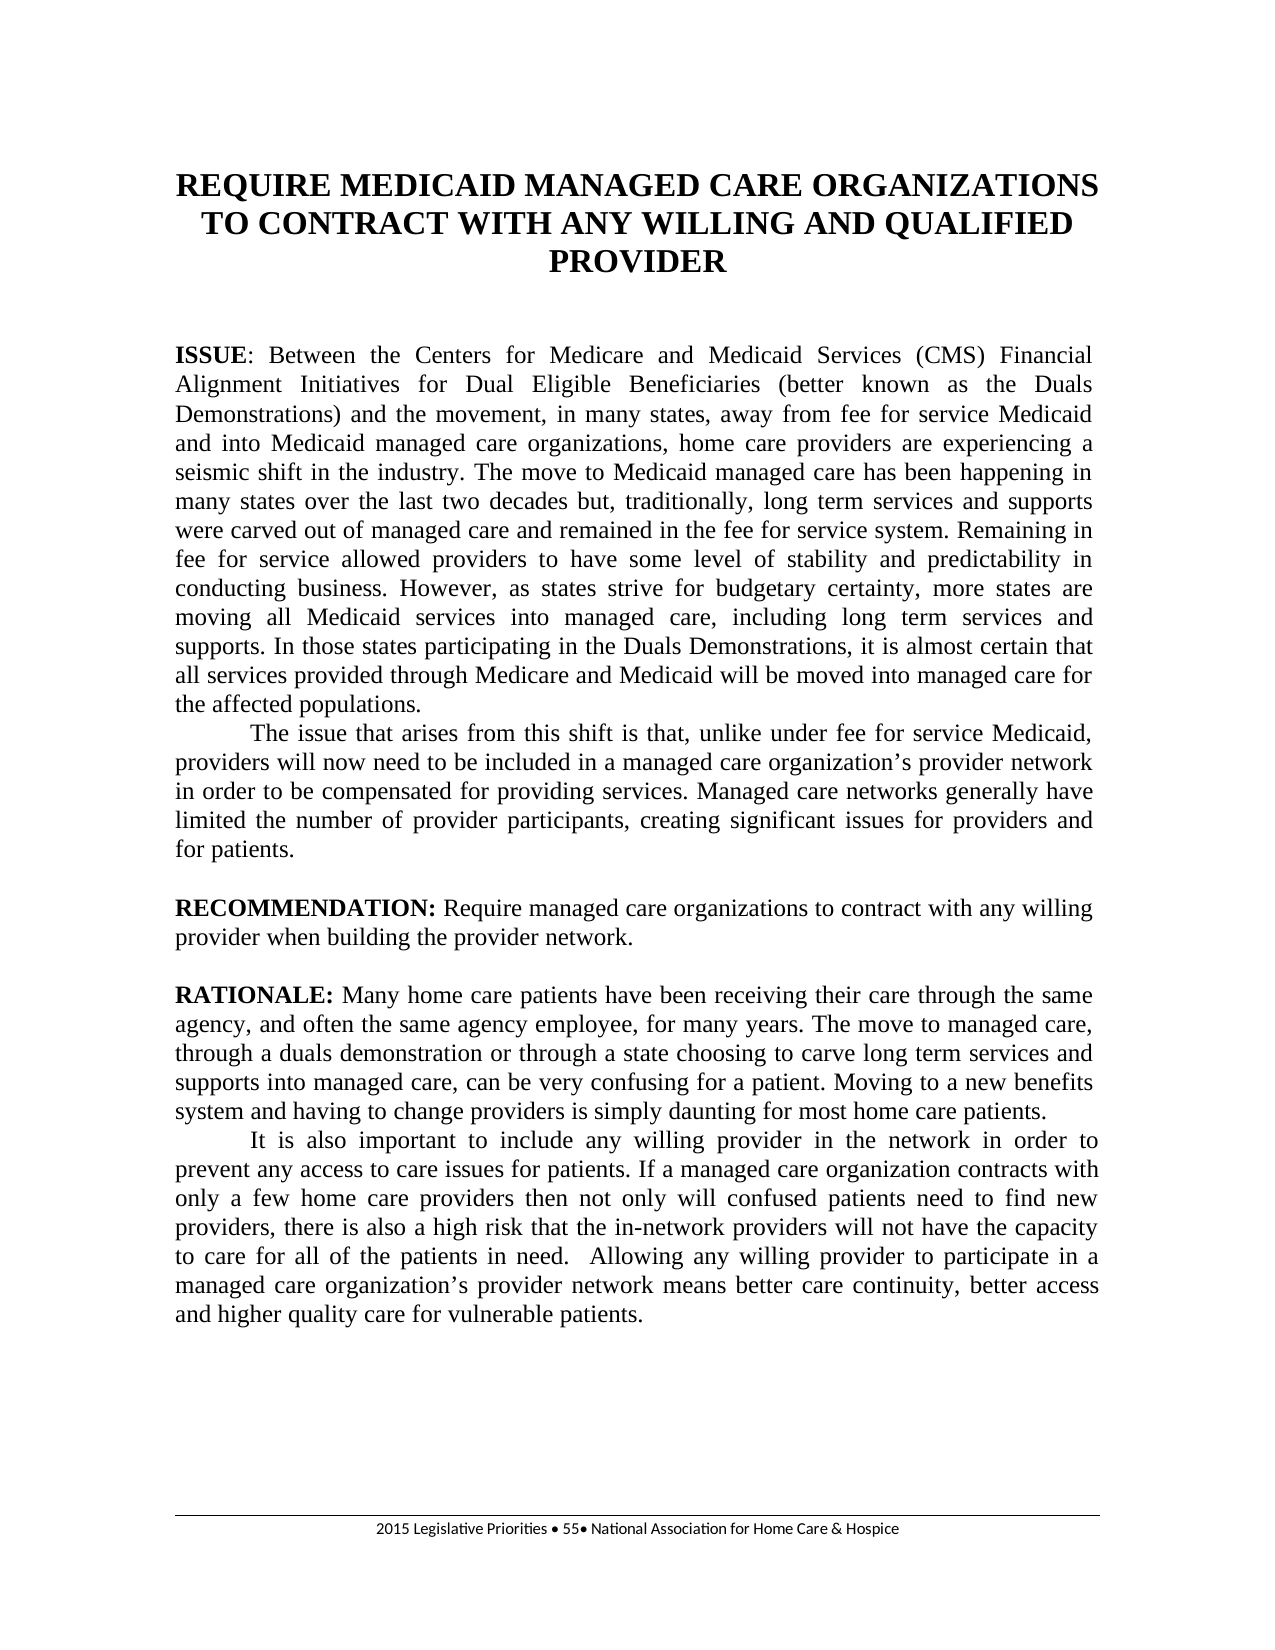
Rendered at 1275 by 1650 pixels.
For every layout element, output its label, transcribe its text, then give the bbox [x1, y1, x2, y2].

text It is also important to include any willing provider in the network in order to prevent any access to care issues for patients. If a managed care organization contracts with only a few home care providers then not only will confused patients need to find new providers, there is also a high risk that the in-network providers will not have the capacity to care for all of the patients in need. Allowing any willing provider to participate in a managed care organization’s provider network means better care continuity, better access and higher quality care for vulnerable patients. [175, 1125, 1100, 1328]
text The issue that arises from this shift is that, unlike under fee for service Medicaid, providers will now need to be included in a managed care organization’s provider network in order to be compensated for providing services. Managed care networks generally have limited the number of provider participants, creating significant issues for providers and for patients. [175, 718, 1094, 863]
text RATIONALE: Many home care patients have been receiving their care through the same agency, and often the same agency employee, for many years. The move to managed care, through a duals demonstration or through a state choosing to carve long term services and supports into managed care, can be very confusing for a patient. Moving to a new benefits system and having to change providers is simply daunting for most home care patients. [175, 980, 1094, 1125]
subtitle REQUIRE MEDICAID MANAGED CARE ORGANIZATIONS TO CONTRACT WITH ANY WILLING AND QUALIFIED PROVIDER [175, 164, 1100, 280]
text ISSUE: Between the Centers for Medicare and Medicaid Services (CMS) Financial Alignment Initiatives for Dual Eligible Beneficiaries (better known as the Duals Demonstrations) and the movement, in many states, away from fee for service Medicaid and into Medicaid managed care organizations, home care providers are experiencing a seismic shift in the industry. The move to Medicaid managed care has been happening in many states over the last two decades but, traditionally, long term services and supports were carved out of managed care and remained in the fee for service system. Remaining in fee for service allowed providers to have some level of stability and predictability in conducting business. However, as states strive for budgetary certainty, more states are moving all Medicaid services into managed care, including long term services and supports. In those states participating in the Duals Demonstrations, it is almost certain that all services provided through Medicare and Medicaid will be moved into managed care for the affected populations. [175, 340, 1094, 718]
text RECOMMENDATION: Require managed care organizations to contract with any willing provider when building the provider network. [175, 892, 1094, 951]
